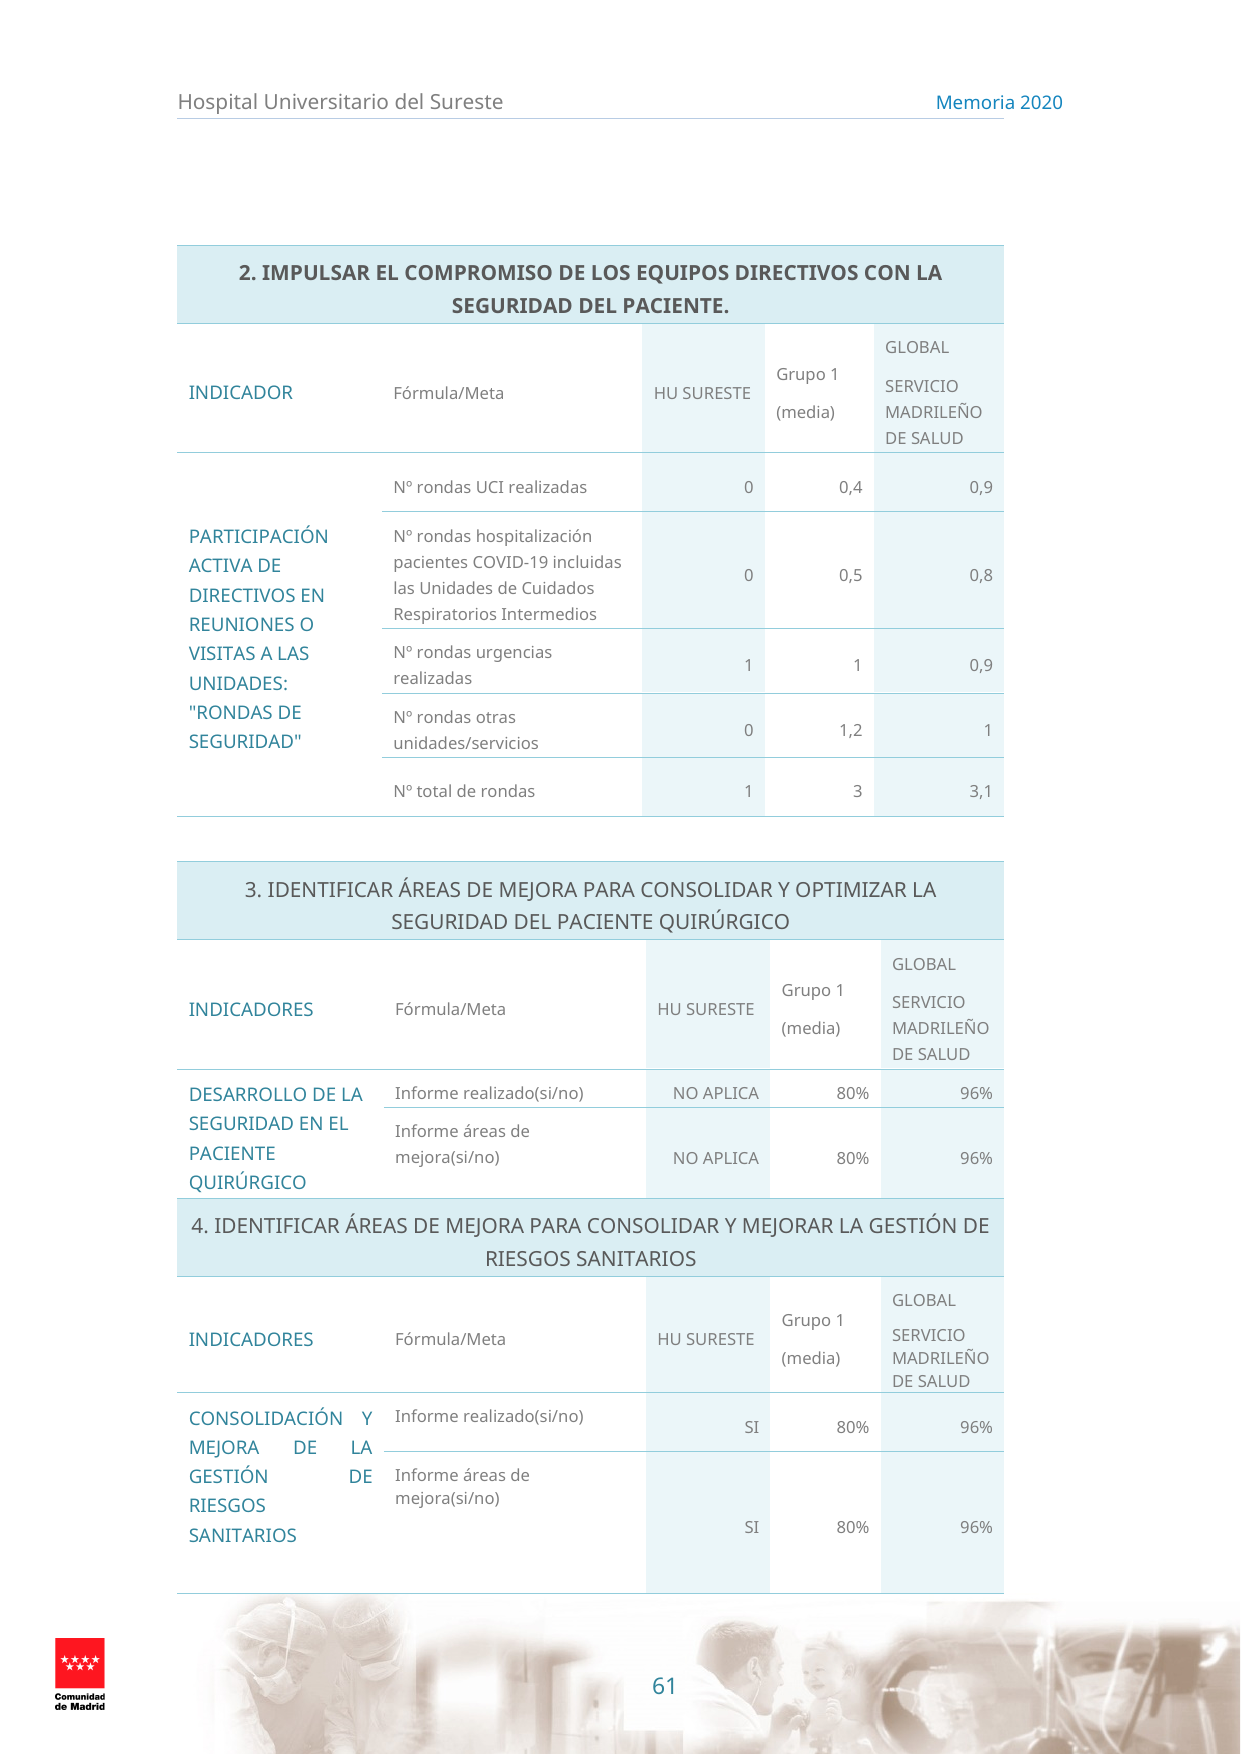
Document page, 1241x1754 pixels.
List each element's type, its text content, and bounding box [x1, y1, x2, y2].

table_cell 1 [642, 758, 765, 816]
table_cell 96% [881, 1070, 1004, 1107]
table_cell 0,5 [765, 512, 874, 628]
table_cell 0,8 [874, 512, 1004, 628]
table_cell HU SURESTE [646, 1277, 770, 1392]
table_cell 80% [770, 1108, 881, 1198]
table_cell 1 [874, 694, 1004, 757]
table_cell 96% [881, 1393, 1004, 1451]
table_cell 0 [642, 453, 765, 511]
table_cell Nº rondas hospitalización pacientes COVID-19 incluidas las Unidades de Cuidados Respiratorios Intermedios [382, 512, 642, 628]
table_cell Grupo 1 (media) [770, 940, 881, 1068]
table_cell Nº rondas urgencias realizadas [382, 629, 642, 692]
table_cell Grupo 1 (media) [770, 1277, 881, 1392]
table_cell 1 [642, 629, 765, 692]
table_cell 4. IDENTIFICAR ÁREAS DE MEJORA PARA CONSOLIDAR Y MEJORAR LA GESTIÓN DE RIESGOS SANITARIOS [177, 1199, 1004, 1276]
table_cell 1,2 [765, 694, 874, 757]
table_cell GLOBAL SERVICIO MADRILEÑO DE SALUD [881, 1277, 1004, 1392]
table_cell 3 [765, 758, 874, 816]
table_cell 80% [770, 1393, 881, 1451]
table_cell 0 [642, 512, 765, 628]
table_cell Grupo 1 (media) [765, 324, 874, 452]
table_cell DESARROLLO DE LA SEGURIDAD EN EL PACIENTE QUIRÚRGICO [177, 1070, 384, 1198]
table_cell SI [646, 1452, 770, 1593]
table_cell 0,9 [874, 629, 1004, 692]
table_cell Nº total de rondas [382, 758, 642, 816]
table_cell INDICADORES [177, 940, 384, 1068]
table_cell PARTICIPACIÓN ACTIVA DE DIRECTIVOS EN REUNIONES O VISITAS A LAS UNIDADES: "RONDAS DE SEGURIDAD" [177, 453, 382, 816]
table_cell Informe áreas de mejora(si/no) [384, 1452, 646, 1593]
table_cell Fórmula/Meta [382, 324, 642, 452]
table_cell NO APLICA [646, 1108, 770, 1198]
table_header 3. Identificar áreas de mejora para consolidar y optimizar la seguridad del paciente quirúrgico [177, 862, 1004, 939]
table_cell CONSOLIDACIÓN Y MEJORA DE LA GESTIÓN DE RIESGOS SANITARIOS [177, 1393, 384, 1593]
table_cell 3,1 [874, 758, 1004, 816]
table_cell 0 [642, 694, 765, 757]
table_cell 80% [770, 1452, 881, 1593]
table_cell 96% [881, 1108, 1004, 1198]
table_cell 0,4 [765, 453, 874, 511]
table_cell Fórmula/Meta [384, 940, 646, 1068]
table_cell INDICADORES [177, 1277, 384, 1392]
table_cell Nº rondas otras unidades/servicios [382, 694, 642, 757]
table_cell 0,9 [874, 453, 1004, 511]
table_cell SI [646, 1393, 770, 1451]
table_cell 96% [881, 1452, 1004, 1593]
table_cell Fórmula/Meta [384, 1277, 646, 1392]
table_header 2. Impulsar el compromiso de los equipos directivos con la seguridad del paciente. [177, 246, 1004, 323]
table_cell INDICADOR [177, 324, 382, 452]
picture [38, 1593, 1241, 1754]
table_cell GLOBAL SERVICIO MADRILEÑO DE SALUD [881, 940, 1004, 1068]
table_cell Nº rondas UCI realizadas [382, 453, 642, 511]
table_cell Informe realizado(si/no) [384, 1070, 646, 1107]
table_cell HU SURESTE [646, 940, 770, 1068]
table_cell 80% [770, 1070, 881, 1107]
table_cell Informe áreas de mejora(si/no) [384, 1108, 646, 1198]
table_cell Informe realizado(si/no) [384, 1393, 646, 1451]
table_cell GLOBAL SERVICIO MADRILEÑO DE SALUD [874, 324, 1004, 452]
table_cell HU SURESTE [642, 324, 765, 452]
table_cell NO APLICA [646, 1070, 770, 1107]
table_cell 1 [765, 629, 874, 692]
